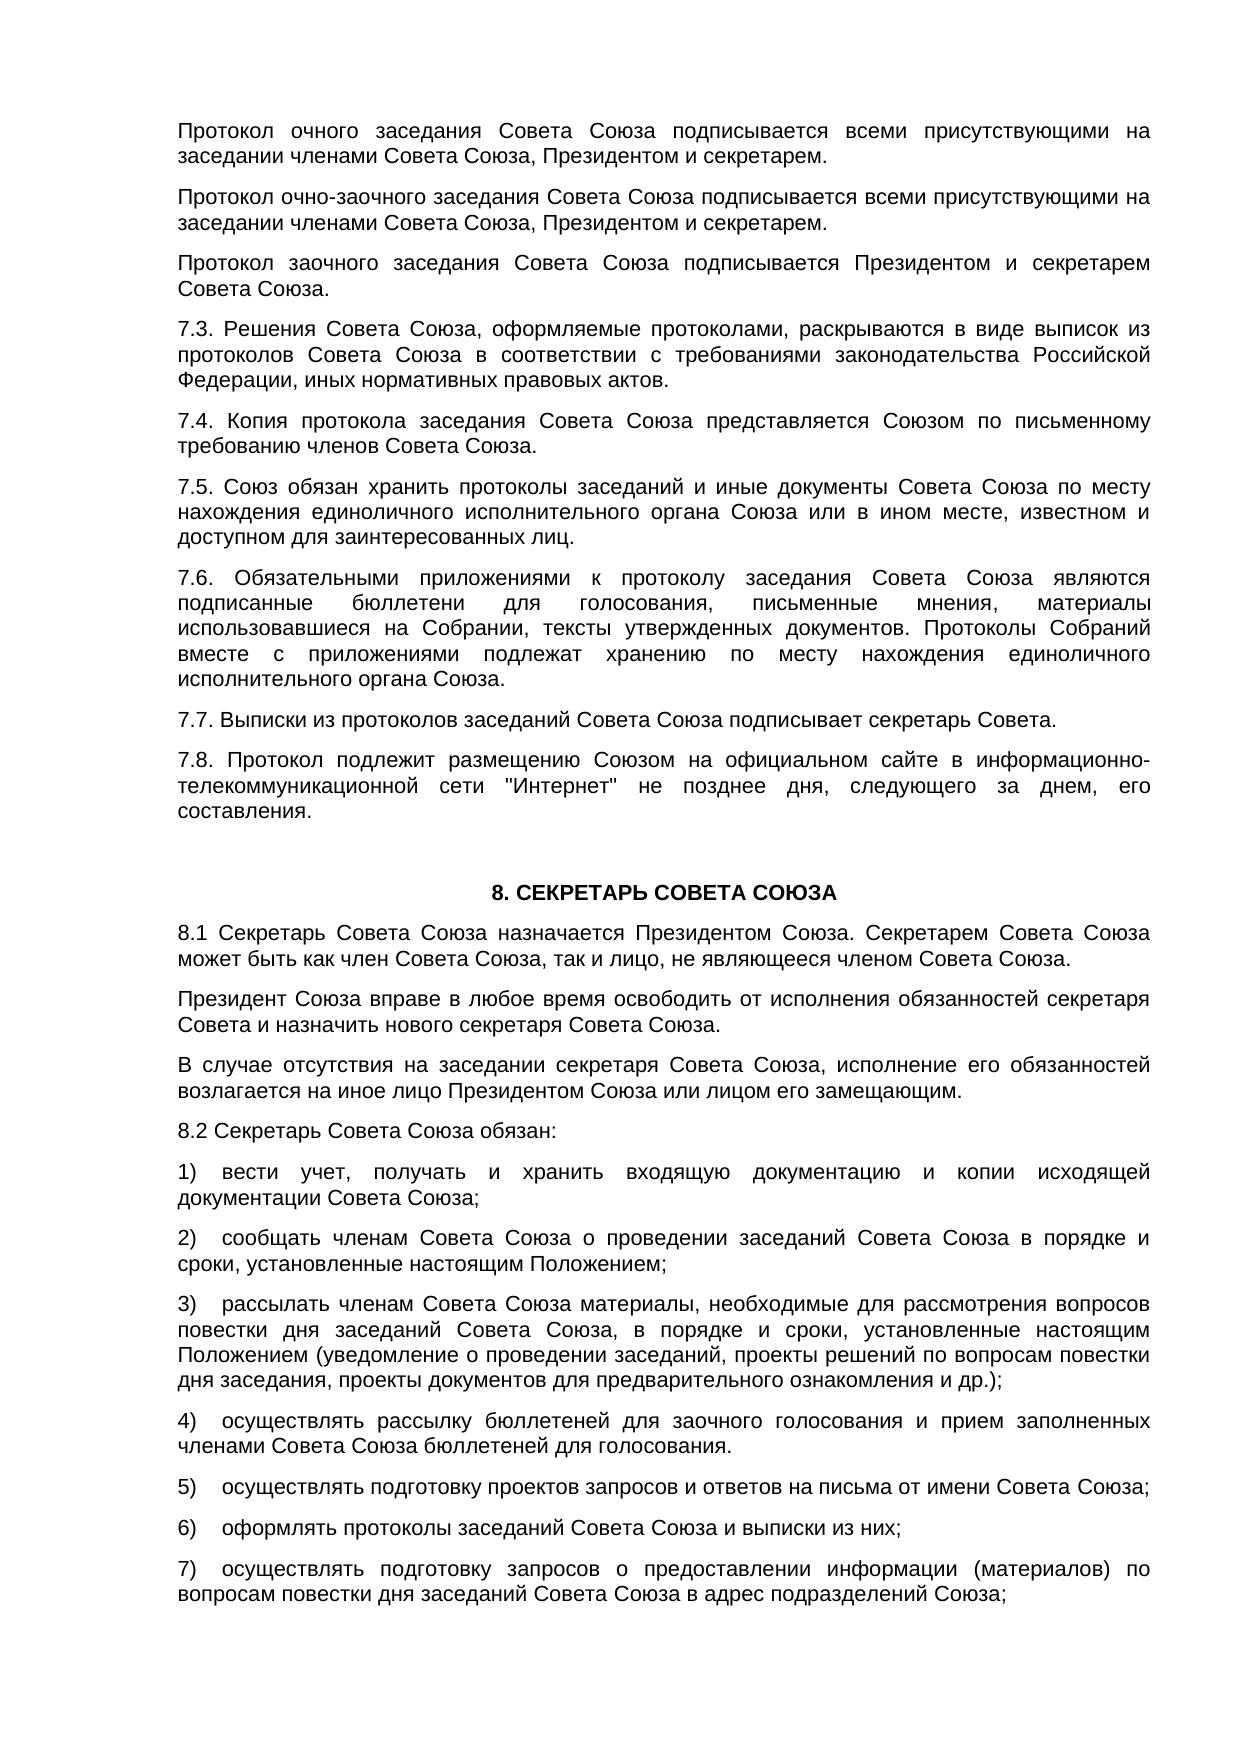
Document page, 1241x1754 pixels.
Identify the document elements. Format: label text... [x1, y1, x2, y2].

text 7.6. Обязательными приложениями к протоколу заседания Совета Союза являются подписанные бюллетени для голосования, письменные мнения, материалы использовавшиеся на Собрании, тексты утвержденных документов. Протоколы Собраний вместе с приложениями подлежат хранению по месту нахождения единоличного исполнительного органа Союза. [177, 565, 1152, 691]
text 7) осуществлять подготовку запросов о предоставлении информации (материалов) по вопросам повестки дня заседаний Совета Союза в адрес подразделений Союза; [177, 1555, 1152, 1606]
text 1) вести учет, получать и хранить входящую документацию и копии исходящей документации Совета Союза; [177, 1159, 1152, 1209]
text 8.2 Секретарь Совета Союза обязан: [177, 1118, 1152, 1143]
text 7.3. Решения Совета Союза, оформляемые протоколами, раскрываются в виде выписок из протоколов Совета Союза в соответствии с требованиями законодательства Российской Федерации, иных нормативных правовых актов. [177, 316, 1152, 392]
text В случае отсутствия на заседании секретаря Совета Союза, исполнение его обязанностей возлагается на иное лицо Президентом Союза или лицом его замещающим. [177, 1052, 1152, 1103]
text 7.7. Выписки из протоколов заседаний Совета Союза подписывает секретарь Совета. [177, 706, 1152, 732]
text 8.1 Секретарь Совета Союза назначается Президентом Союза. Секретарем Совета Союза может быть как член Совета Союза, так и лицо, не являющееся членом Совета Союза. [177, 920, 1152, 971]
text Президент Союза вправе в любое время освободить от исполнения обязанностей секретаря Совета и назначить нового секретаря Совета Союза. [177, 986, 1152, 1037]
text 7.4. Копия протокола заседания Совета Союза представляется Союзом по письменному требованию членов Совета Союза. [177, 407, 1152, 458]
text 7.5. Союз обязан хранить протоколы заседаний и иные документы Совета Союза по месту нахождения единоличного исполнительного органа Союза или в ином месте, известном и доступном для заинтересованных лиц. [177, 473, 1152, 549]
text 2) сообщать членам Совета Союза о проведении заседаний Совета Союза в порядке и сроки, установленные настоящим Положением; [177, 1225, 1152, 1276]
text Протокол заочного заседания Совета Союза подписывается Президентом и секретарем Совета Союза. [177, 250, 1152, 301]
text 8. СЕКРЕТАРЬ СОВЕТА СОЮЗА [177, 879, 1152, 904]
text 6) оформлять протоколы заседаний Совета Союза и выписки из них; [177, 1514, 1152, 1540]
text 4) осуществлять рассылку бюллетеней для заочного голосования и прием заполненных членами Совета Союза бюллетеней для голосования. [177, 1408, 1152, 1458]
text 7.8. Протокол подлежит размещению Союзом на официальном сайте в информационно-телекоммуникационной сети "Интернет" не позднее дня, следующего за днем, его составления. [177, 747, 1152, 823]
text Протокол очно-заочного заседания Совета Союза подписывается всеми присутствующими на заседании членами Совета Союза, Президентом и секретарем. [177, 184, 1152, 234]
text Протокол очного заседания Совета Союза подписывается всеми присутствующими на заседании членами Совета Союза, Президентом и секретарем. [177, 118, 1152, 168]
text 3) рассылать членам Совета Союза материалы, необходимые для рассмотрения вопросов повестки дня заседаний Совета Союза, в порядке и сроки, установленные настоящим Положением (уведомление о проведении заседаний, проекты решений по вопросам повестки дня заседания, проекты документов для предварительного ознакомления и др.); [177, 1291, 1152, 1392]
text 5) осуществлять подготовку проектов запросов и ответов на письма от имени Совета Союза; [177, 1474, 1152, 1499]
